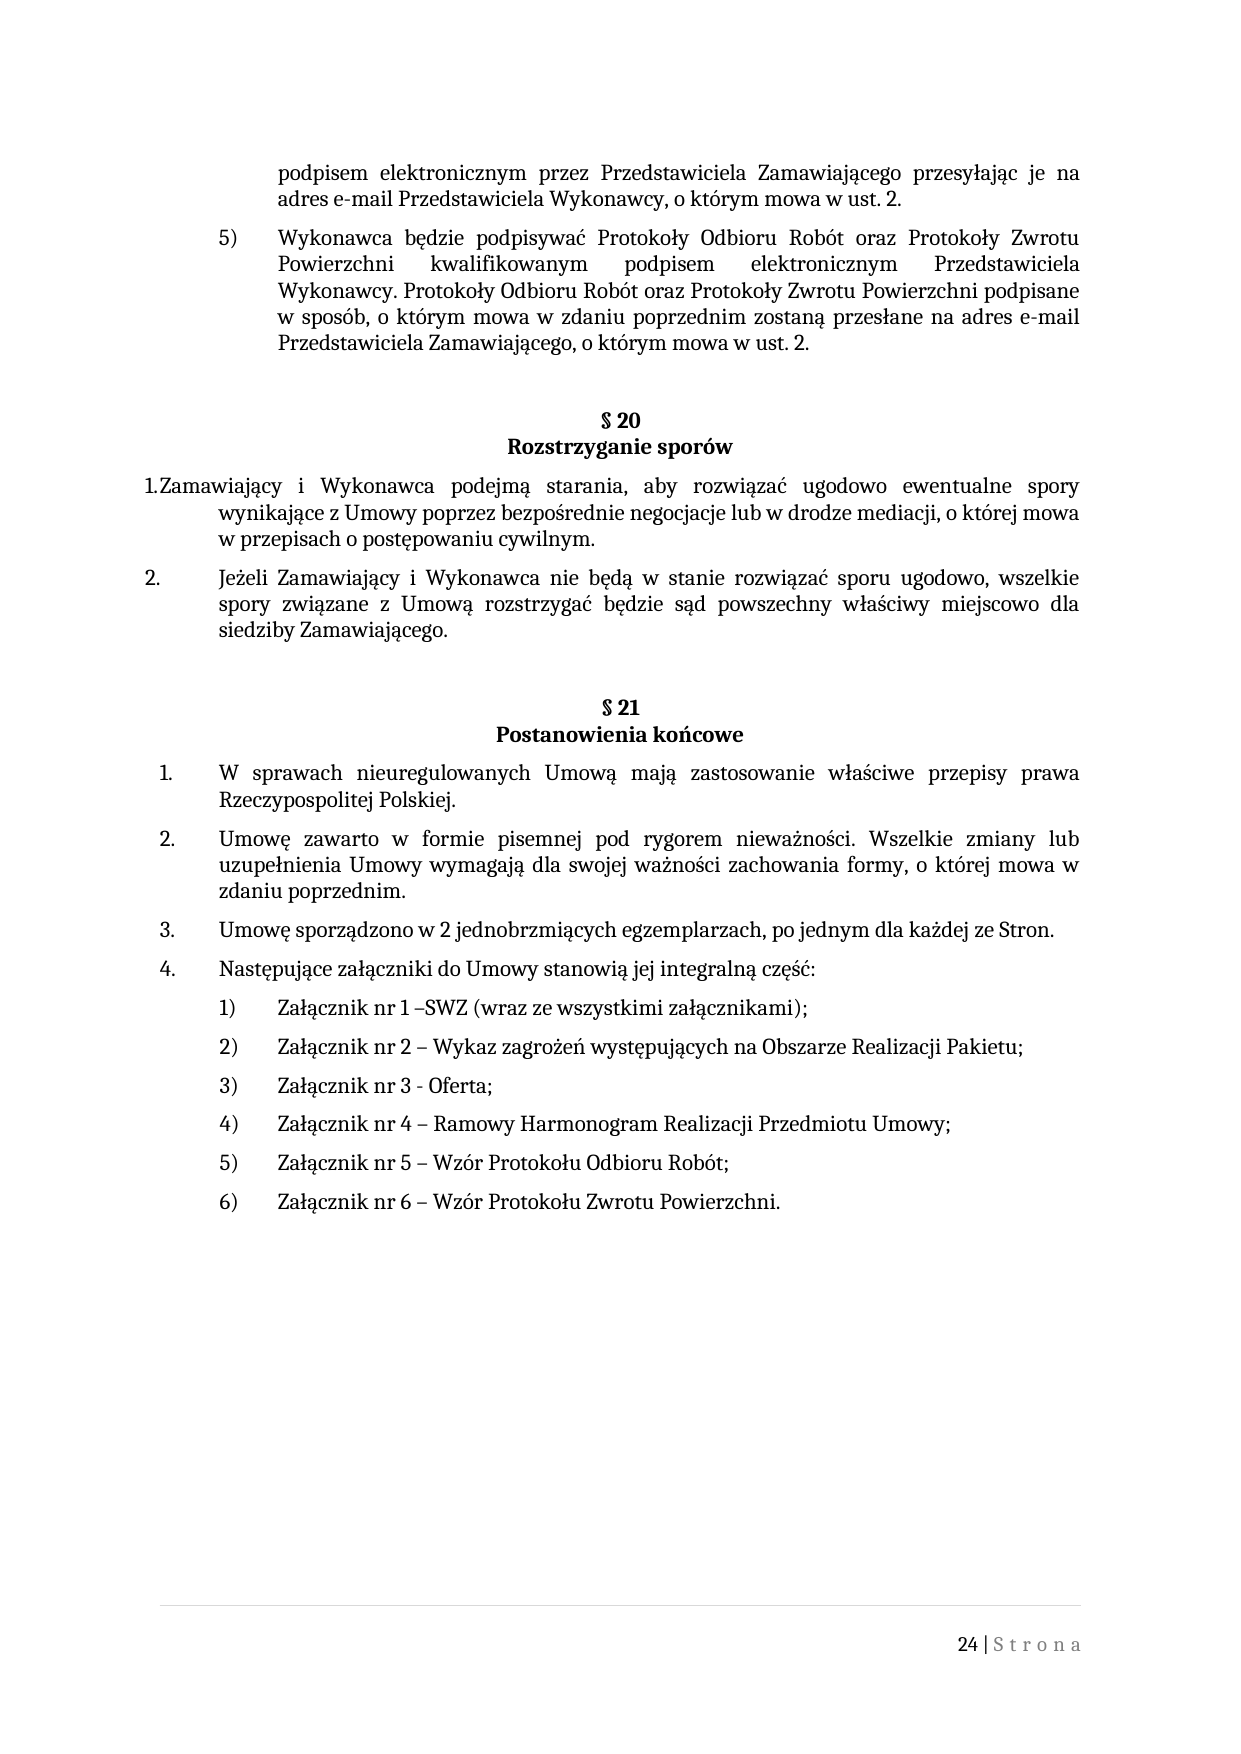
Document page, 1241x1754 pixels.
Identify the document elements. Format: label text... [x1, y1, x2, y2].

list Załącznik nr 1 –SWZ (wraz ze wszystkimi załącznikami); [219, 995, 1081, 1021]
list Umowę sporządzono w 2 jednobrzmiących egzemplarzach, po jednym dla każdej ze Stron. [159, 917, 1081, 943]
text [218, 159, 1081, 212]
list Zamawiający i Wykonawca podejmą starania, aby rozwiązać ugodowo ewentualne spory wynikające z Umowy poprzez bezpośrednie negocjacje lub w drodze mediacji, o której mowa w przepisach o postępowaniu cywilnym. [145, 473, 1081, 552]
list Załącznik nr 2 – Wykaz zagrożeń występujących na Obszarze Realizacji Pakietu; [219, 1033, 1081, 1060]
list W sprawach nieuregulowanych Umową mają zastosowanie właściwe przepisy prawa Rzeczypospolitej Polskiej. [159, 760, 1081, 813]
text 5) Wykonawca będzie podpisywać Protokoły Odbioru Robót oraz Protokoły Zwrotu Powierzchni kwalifikowanym podpisem elektronicznym Przedstawiciela Wykonawcy. Protokoły Odbioru Robót oraz Protokoły Zwrotu Powierzchni podpisane w sposób, o którym mowa w zdaniu poprzednim zostaną przesłane na adres e-mail Przedstawiciela Zamawiającego, o którym mowa w ust. 2. [218, 225, 1081, 356]
list Jeżeli Zamawiający i Wykonawca nie będą w stanie rozwiązać sporu ugodowo, wszelkie spory związane z Umową rozstrzygać będzie sąd powszechny właściwy miejscowo dla siedziby Zamawiającego. [145, 564, 1081, 644]
list Załącznik nr 3 - Oferta; [219, 1072, 1081, 1099]
list Załącznik nr 4 – Ramowy Harmonogram Realizacji Przedmiotu Umowy; [219, 1111, 1081, 1138]
text § 20 Rozstrzyganie sporów [159, 408, 1081, 461]
list Umowę zawarto w formie pisemnej pod rygorem nieważności. Wszelkie zmiany lub uzupełnienia Umowy wymagają dla swojej ważności zachowania formy, o której mowa w zdaniu poprzednim. [159, 825, 1081, 904]
list Następujące załączniki do Umowy stanowią jej integralną część: [159, 956, 1081, 982]
text § 21 Postanowienia końcowe [159, 695, 1081, 748]
list Załącznik nr 5 – Wzór Protokołu Odbioru Robót; [219, 1150, 1081, 1176]
list Załącznik nr 6 – Wzór Protokołu Zwrotu Powierzchni. [219, 1189, 1081, 1215]
